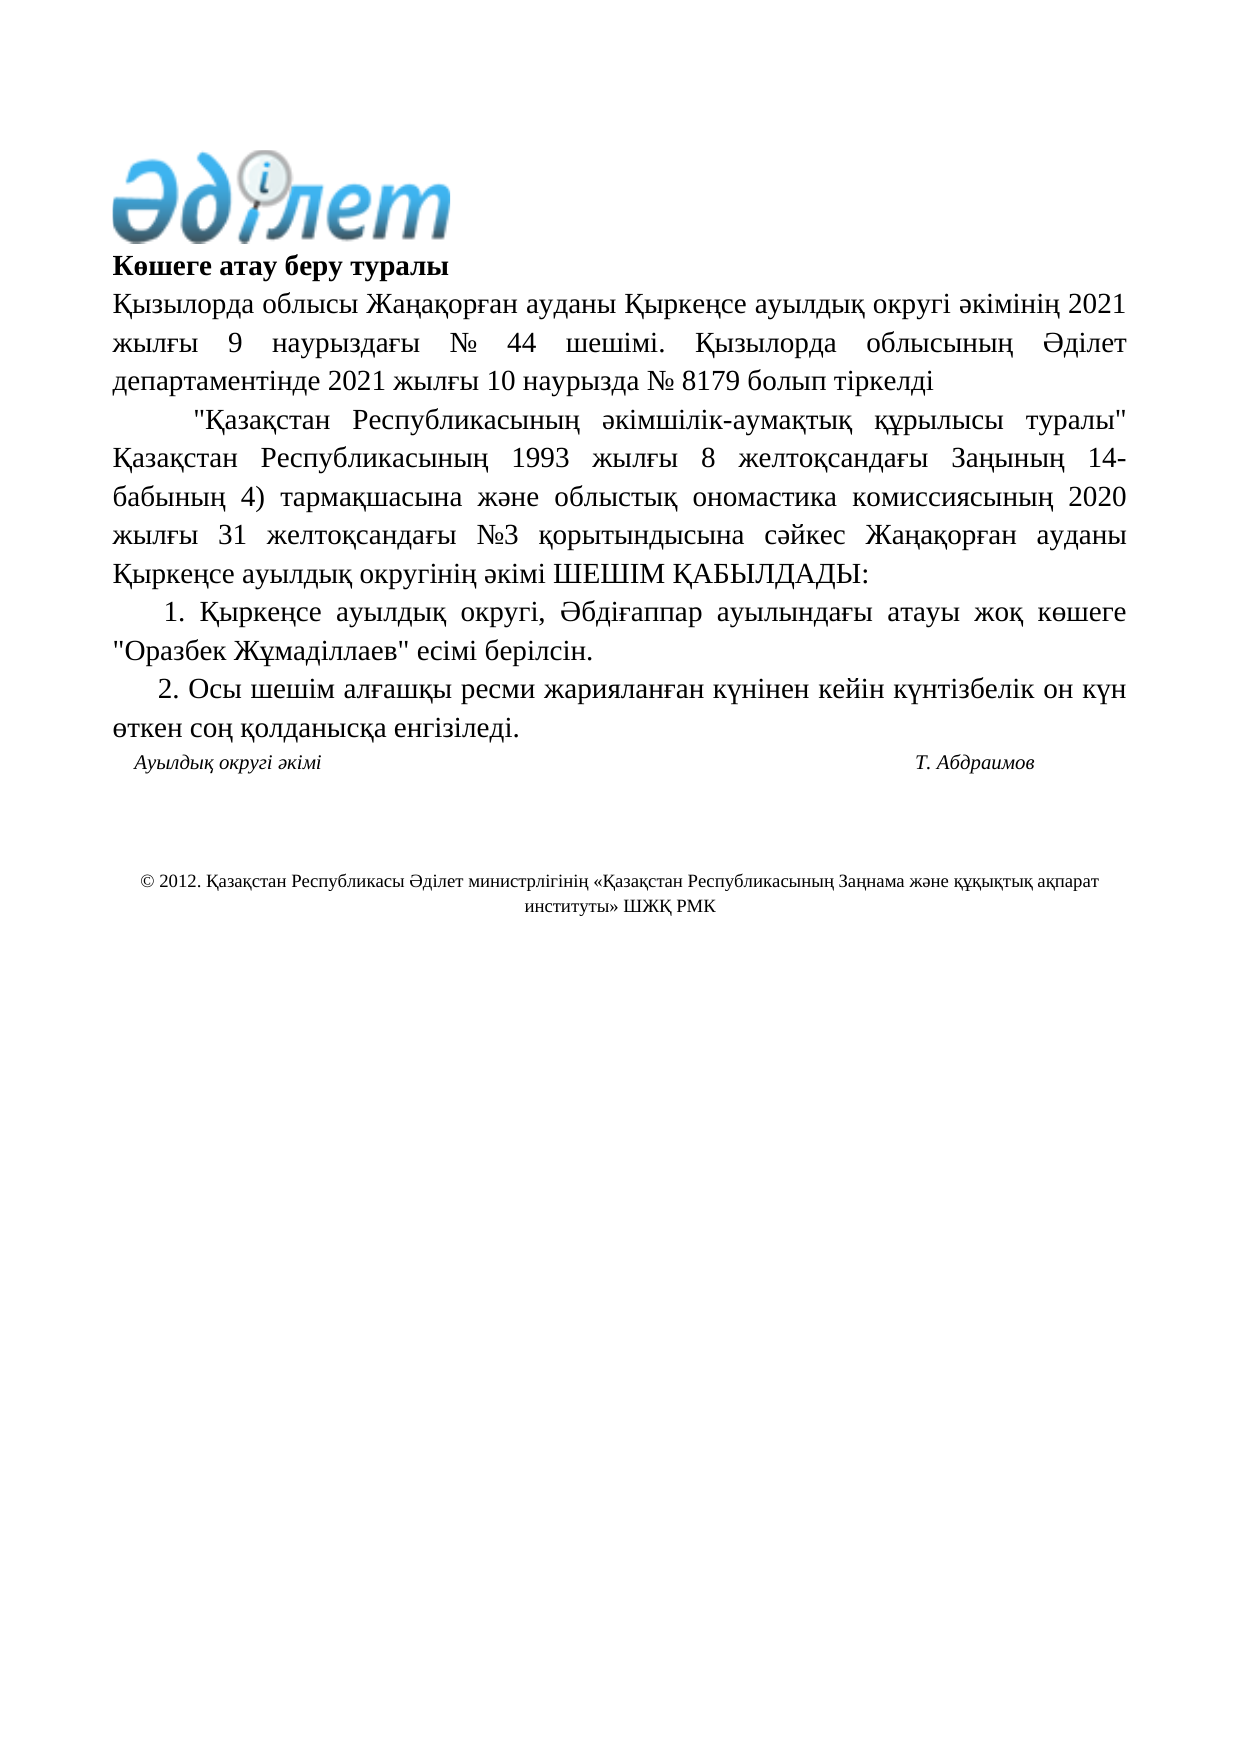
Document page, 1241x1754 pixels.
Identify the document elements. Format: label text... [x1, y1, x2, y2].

picture [112, 150, 451, 244]
text 1. Қыркеңсе ауылдық округі, Әбдіғаппар ауылындағы атауы жоқ көшеге "Оразбек Жұмаділлаев" есімі берілсін. [112, 594, 1128, 667]
text © 2012. Қазақстан Республикасы Әділет министрлігінің «Қазақстан Республикасының Заңнама және құқықтық ақпарат институты» ШЖҚ РМК [112, 870, 1128, 917]
table_header Т. Абдраимов [913, 749, 1240, 780]
table_header Ауылдық округі әкімі [101, 749, 913, 780]
text Қызылорда облысы Жаңақорған ауданы Қыркеңсе ауылдық округі әкімінің 2021 жылғы 9 наурыздағы № 44 шешімі. Қызылорда облысының Әділет департаментінде 2021 жылғы 10 наурызда № 8179 болып тіркелді [112, 286, 1128, 397]
text 2. Осы шешім алғашқы ресми жарияланған күнінен кейін күнтізбелік он күн өткен соң қолданысқа енгізіледі. [112, 672, 1128, 744]
text Көшеге атау беру туралы [112, 248, 1128, 281]
text "Қазақстан Республикасының әкімшілік-аумақтық құрылысы туралы" Қазақстан Республикасының 1993 жылғы 8 желтоқсандағы Заңының 14-бабының 4) тармақшасына және облыстық ономастика комиссиясының 2020 жылғы 31 желтоқсандағы №3 қорытындысына сәйкес Жаңақорған ауданы Қыркеңсе ауылдық округінің әкімі ШЕШІМ ҚАБЫЛДАДЫ: [112, 402, 1128, 589]
